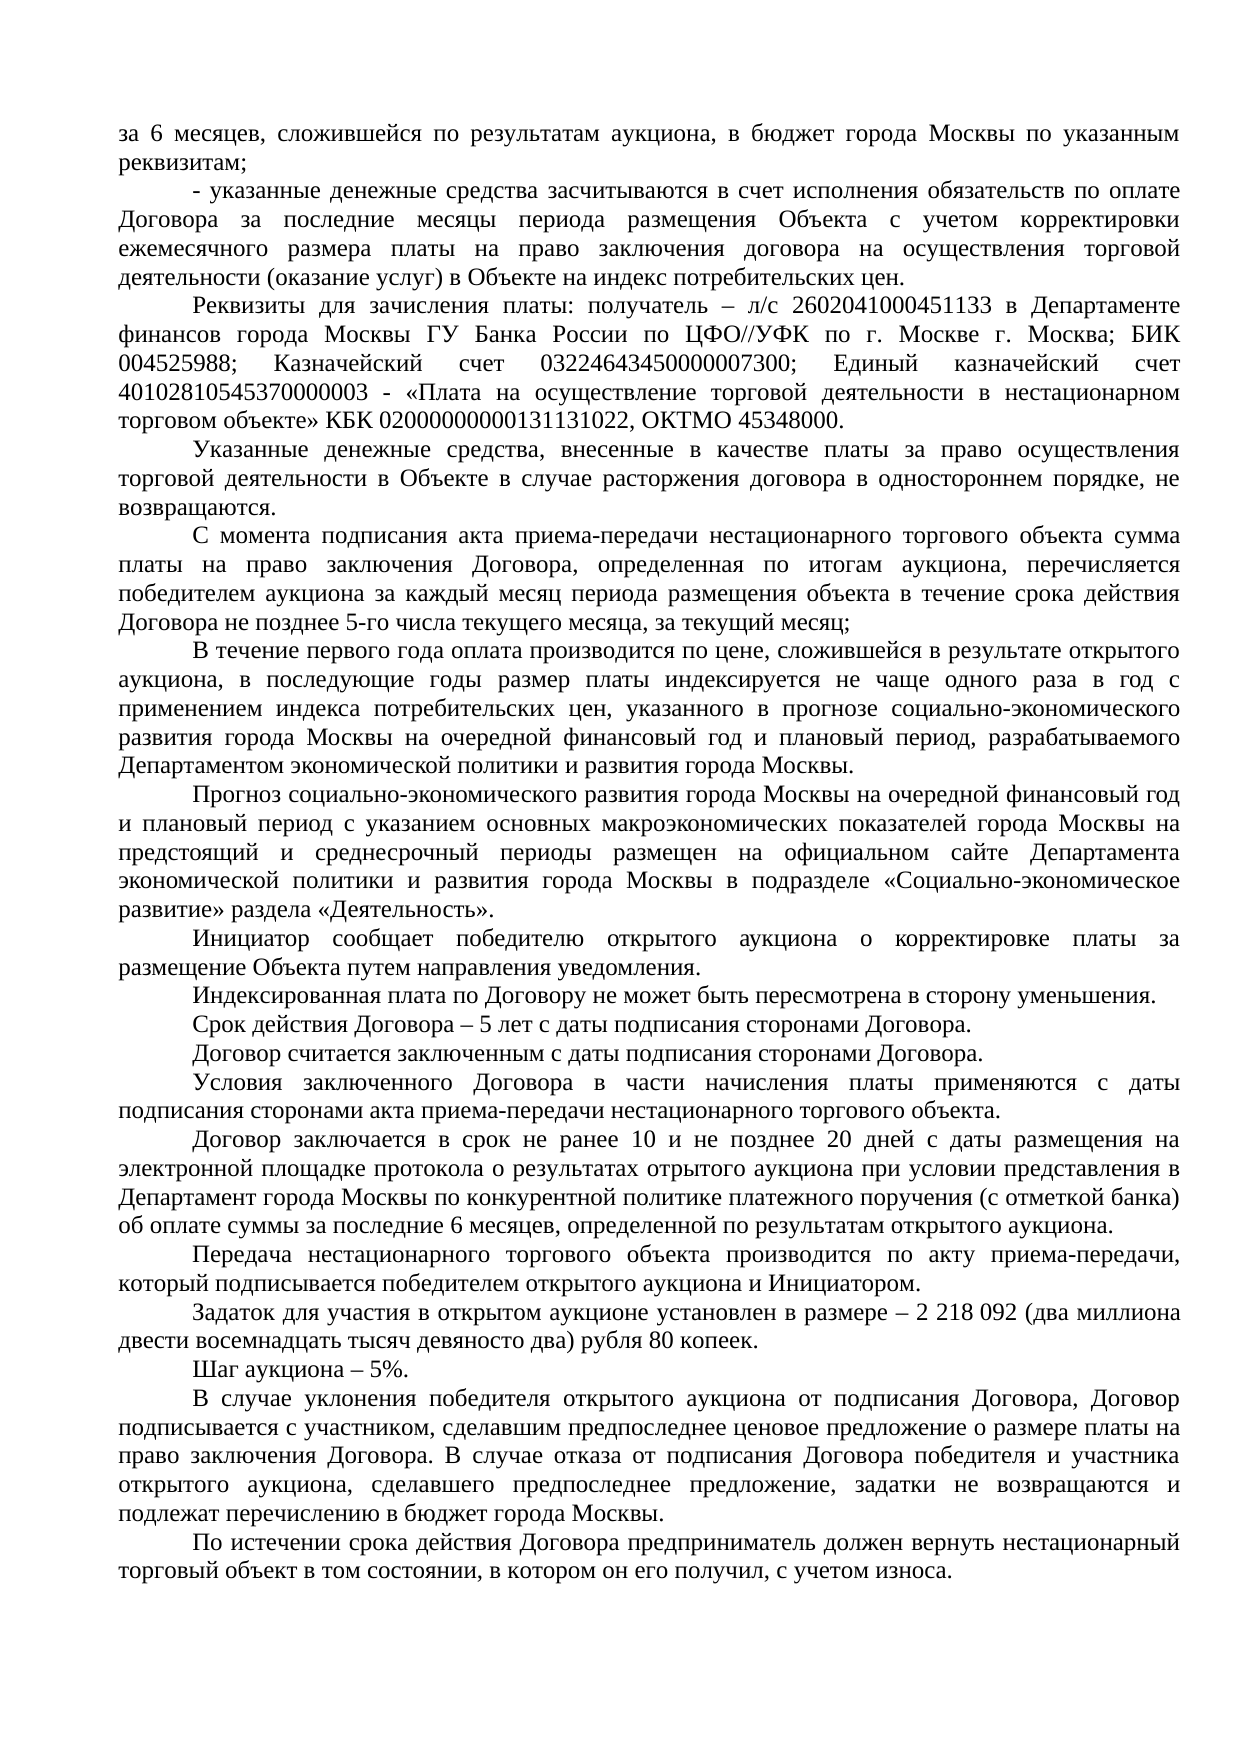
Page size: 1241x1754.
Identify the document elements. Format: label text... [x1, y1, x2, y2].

text В случае уклонения победителя открытого аукциона от подписания Договора, Договор подписывается с участником, сделавшим предпоследнее ценовое предложение о размере платы на право заключения Договора. В случае отказа от подписания Договора победителя и участника открытого аукциона, сделавшего предпоследнее предложение, задатки не возвращаются и подлежат перечислению в бюджет города Москвы. [118, 1383, 1181, 1527]
text Инициатор сообщает победителю открытого аукциона о корректировке платы за размещение Объекта путем направления уведомления. [118, 923, 1181, 981]
text Индексированная плата по Договору не может быть пересмотрена в сторону уменьшения. [118, 981, 1181, 1009]
text В течение первого года оплата производится по цене, сложившейся в результате открытого аукциона, в последующие годы размер платы индексируется не чаще одного раза в год с применением индекса потребительских цен, указанного в прогнозе социально-экономического развития города Москвы на очередной финансовый год и плановый период, разрабатываемого Департаментом экономической политики и развития города Москвы. [118, 636, 1181, 779]
text Указанные денежные средства, внесенные в качестве платы за право осуществления торговой деятельности в Объекте в случае расторжения договора в одностороннем порядке, не возвращаются. [118, 434, 1181, 521]
text Прогноз социально-экономического развития города Москвы на очередной финансовый год и плановый период с указанием основных макроэкономических показателей города Москвы на предстоящий и среднесрочный периоды размещен на официальном сайте Департамента экономической политики и развития города Москвы в подразделе «Социально-экономическое развитие» раздела «Деятельность». [118, 779, 1181, 923]
text - указанные денежные средства засчитываются в счет исполнения обязательств по оплате Договора за последние месяцы периода размещения Объекта с учетом корректировки ежемесячного размера платы на право заключения договора на осуществления торговой деятельности (оказание услуг) в Объекте на индекс потребительских цен. [118, 176, 1181, 291]
text Срок действия Договора – 5 лет с даты подписания сторонами Договора. [118, 1009, 1181, 1038]
text По истечении срока действия Договора предприниматель должен вернуть нестационарный торговый объект в том состоянии, в котором он его получил, с учетом износа. [118, 1527, 1181, 1584]
text Условия заключенного Договора в части начисления платы применяются с даты подписания сторонами акта приема-передачи нестационарного торгового объекта. [118, 1067, 1181, 1124]
text Договор считается заключенным с даты подписания сторонами Договора. [118, 1038, 1181, 1067]
text Реквизиты для зачисления платы: получатель – л/с 2602041000451133 в Департаменте финансов города Москвы ГУ Банка России по ЦФО//УФК по г. Москве г. Москва; БИК 004525988; Казначейский счет 03224643450000007300; Единый казначейский счет 40102810545370000003 - «Плата на осуществление торговой деятельности в нестационарном торговом объекте» КБК 02000000000131131022, ОКТМО 45348000. [118, 291, 1181, 434]
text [118, 118, 1181, 176]
text Задаток для участия в открытом аукционе установлен в размере – 2 218 092 (два миллиона двести восемнадцать тысяч девяносто два) рубля 80 копеек. [118, 1297, 1181, 1354]
text Передача нестационарного торгового объекта производится по акту приема-передачи, который подписывается победителем открытого аукциона и Инициатором. [118, 1239, 1181, 1297]
text Шаг аукциона – 5%. [118, 1354, 1181, 1383]
text С момента подписания акта приема-передачи нестационарного торгового объекта сумма платы на право заключения Договора, определенная по итогам аукциона, перечисляется победителем аукциона за каждый месяц периода размещения объекта в течение срока действия Договора не позднее 5-го числа текущего месяца, за текущий месяц; [118, 521, 1181, 636]
text Договор заключается в срок не ранее 10 и не позднее 20 дней с даты размещения на электронной площадке протокола о результатах отрытого аукциона при условии представления в Департамент города Москвы по конкурентной политике платежного поручения (с отметкой банка) об оплате суммы за последние 6 месяцев, определенной по результатам открытого аукциона. [118, 1124, 1181, 1239]
